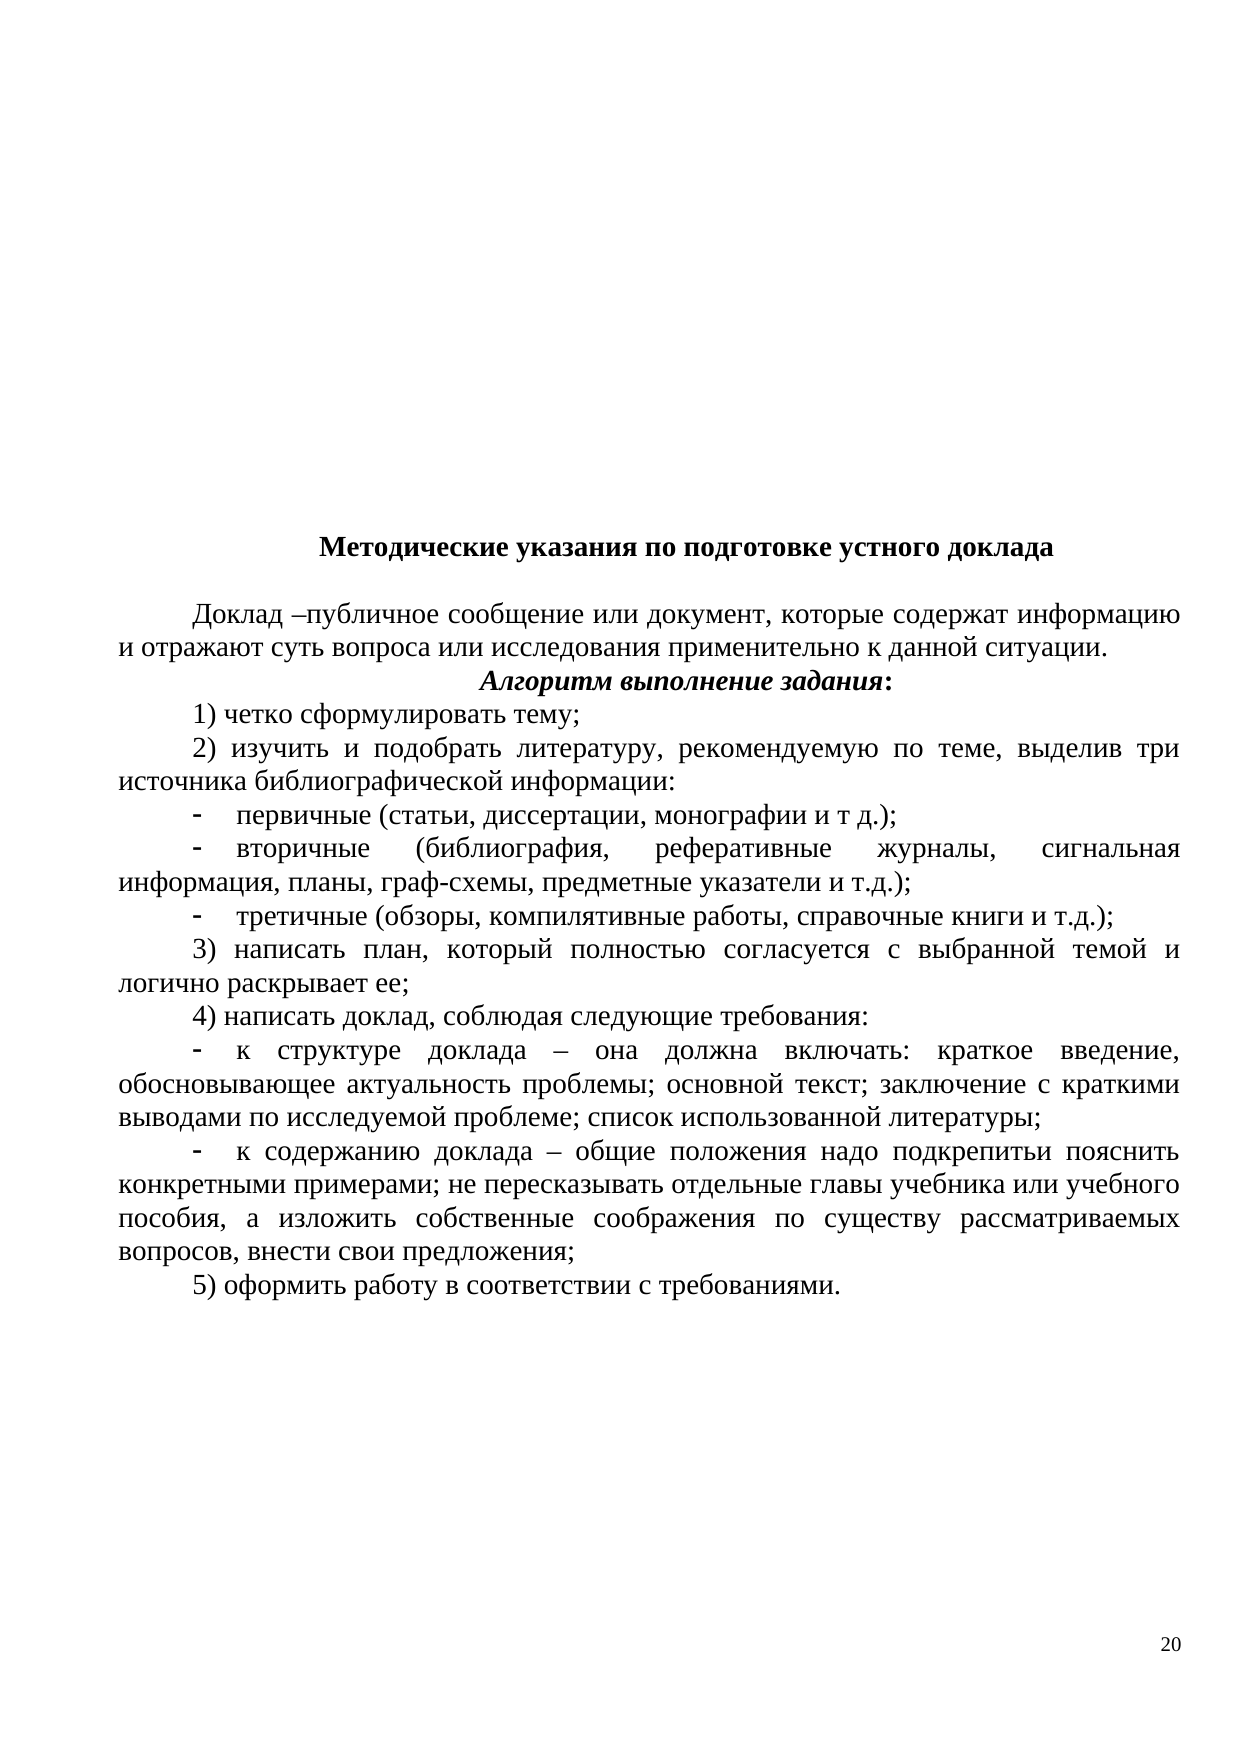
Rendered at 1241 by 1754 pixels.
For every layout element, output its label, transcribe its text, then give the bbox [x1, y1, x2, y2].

text 5) оформить работу в соответствии с требованиями. [118, 1267, 1181, 1301]
text 1) четко сформулировать тему; [118, 696, 1181, 730]
text 3) написать план, который полностью согласуется с выбранной темой и логично раскрывает ее; [118, 931, 1181, 998]
list вторичные (библиография, реферативные журналы, сигнальная информация, планы, граф-схемы, предметные указатели и т.д.); [118, 831, 1181, 898]
list к структуре доклада – она должна включать: краткое введение, обосновывающее актуальность проблемы; основной текст; заключение с краткими выводами по исследуемой проблеме; список использованной литературы; [118, 1032, 1181, 1133]
text Алгоритм выполнение задания: [118, 663, 1181, 696]
list первичные (статьи, диссертации, монографии и т д.); [118, 797, 1181, 831]
text 4) написать доклад, соблюдая следующие требования: [118, 998, 1181, 1032]
text 2) изучить и подобрать литературу, рекомендуемую по теме, выделив три источника библиографической информации: [118, 730, 1181, 797]
text Доклад –публичное сообщение или документ, которые содержат информацию и отражают суть вопроса или исследования применительно к данной ситуации. [118, 596, 1181, 663]
list к содержанию доклада – общие положения надо подкрепитьи пояснить конкретными примерами; не пересказывать отдельные главы учебника или учебного пособия, а изложить собственные соображения по существу рассматриваемых вопросов, внести свои предложения; [118, 1133, 1181, 1267]
list третичные (обзоры, компилятивные работы, справочные книги и т.д.); [118, 898, 1181, 931]
text Методические указания по подготовке устного доклада [118, 529, 1181, 562]
